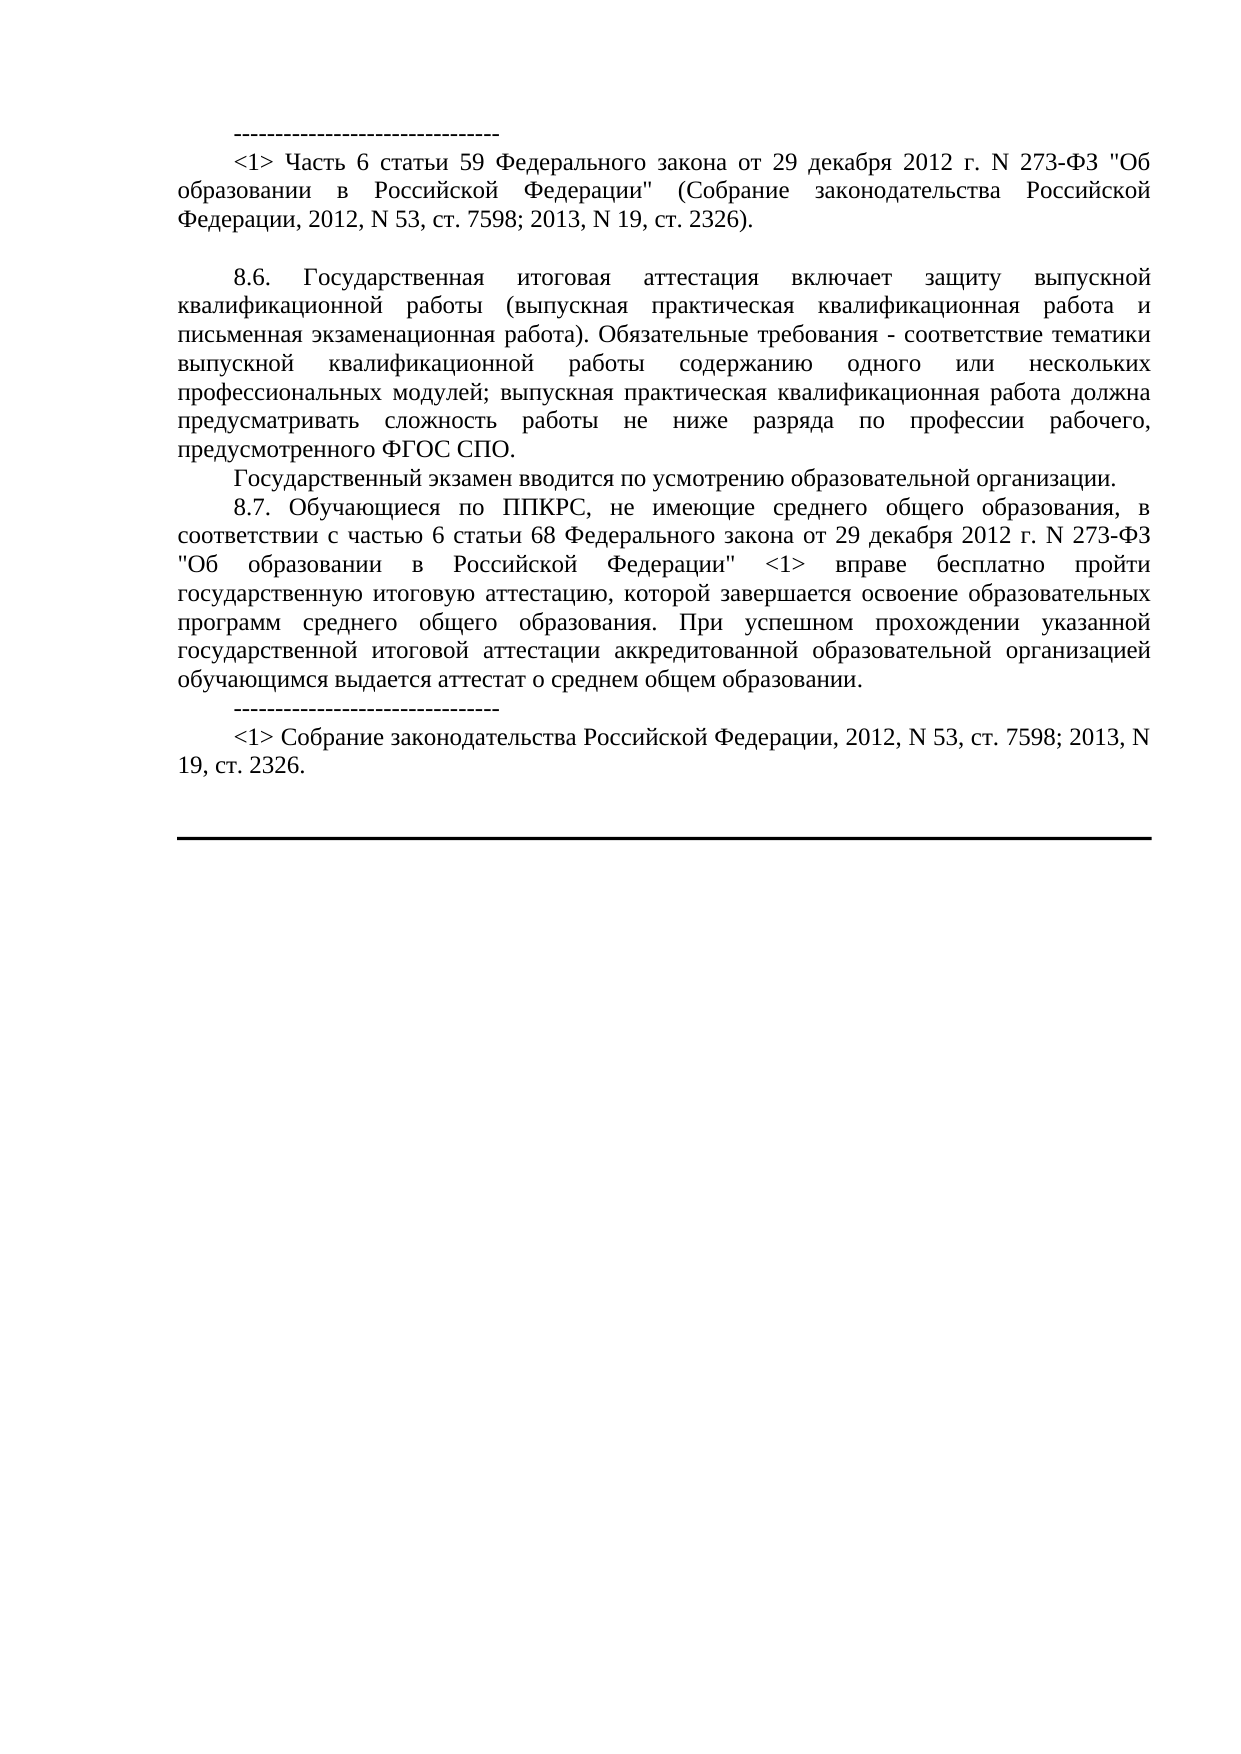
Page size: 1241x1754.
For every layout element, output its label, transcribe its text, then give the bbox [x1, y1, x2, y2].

text Государственный экзамен вводится по усмотрению образовательной организации. [177, 463, 1152, 492]
text -------------------------------- [177, 693, 1152, 722]
text -------------------------------- [177, 118, 1152, 147]
text 8.6. Государственная итоговая аттестация включает защиту выпускной квалификационной работы (выпускная практическая квалификационная работа и письменная экзаменационная работа). Обязательные требования - соответствие тематики выпускной квалификационной работы содержанию одного или нескольких профессиональных модулей; выпускная практическая квалификационная работа должна предусматривать сложность работы не ниже разряда по профессии рабочего, предусмотренного ФГОС СПО. [177, 262, 1152, 463]
text <1> Часть 6 статьи 59 Федерального закона от 29 декабря 2012 г. N 273-ФЗ "Об образовании в Российской Федерации" (Собрание законодательства Российской Федерации, 2012, N 53, ст. 7598; 2013, N 19, ст. 2326). [177, 147, 1152, 233]
text 8.7. Обучающиеся по ППКРС, не имеющие среднего общего образования, в соответствии с частью 6 статьи 68 Федерального закона от 29 декабря 2012 г. N 273-ФЗ "Об образовании в Российской Федерации" <1> вправе бесплатно пройти государственную итоговую аттестацию, которой завершается освоение образовательных программ среднего общего образования. При успешном прохождении указанной государственной итоговой аттестации аккредитованной образовательной организацией обучающимся выдается аттестат о среднем общем образовании. [177, 492, 1152, 693]
text <1> Собрание законодательства Российской Федерации, 2012, N 53, ст. 7598; 2013, N 19, ст. 2326. [177, 722, 1152, 779]
